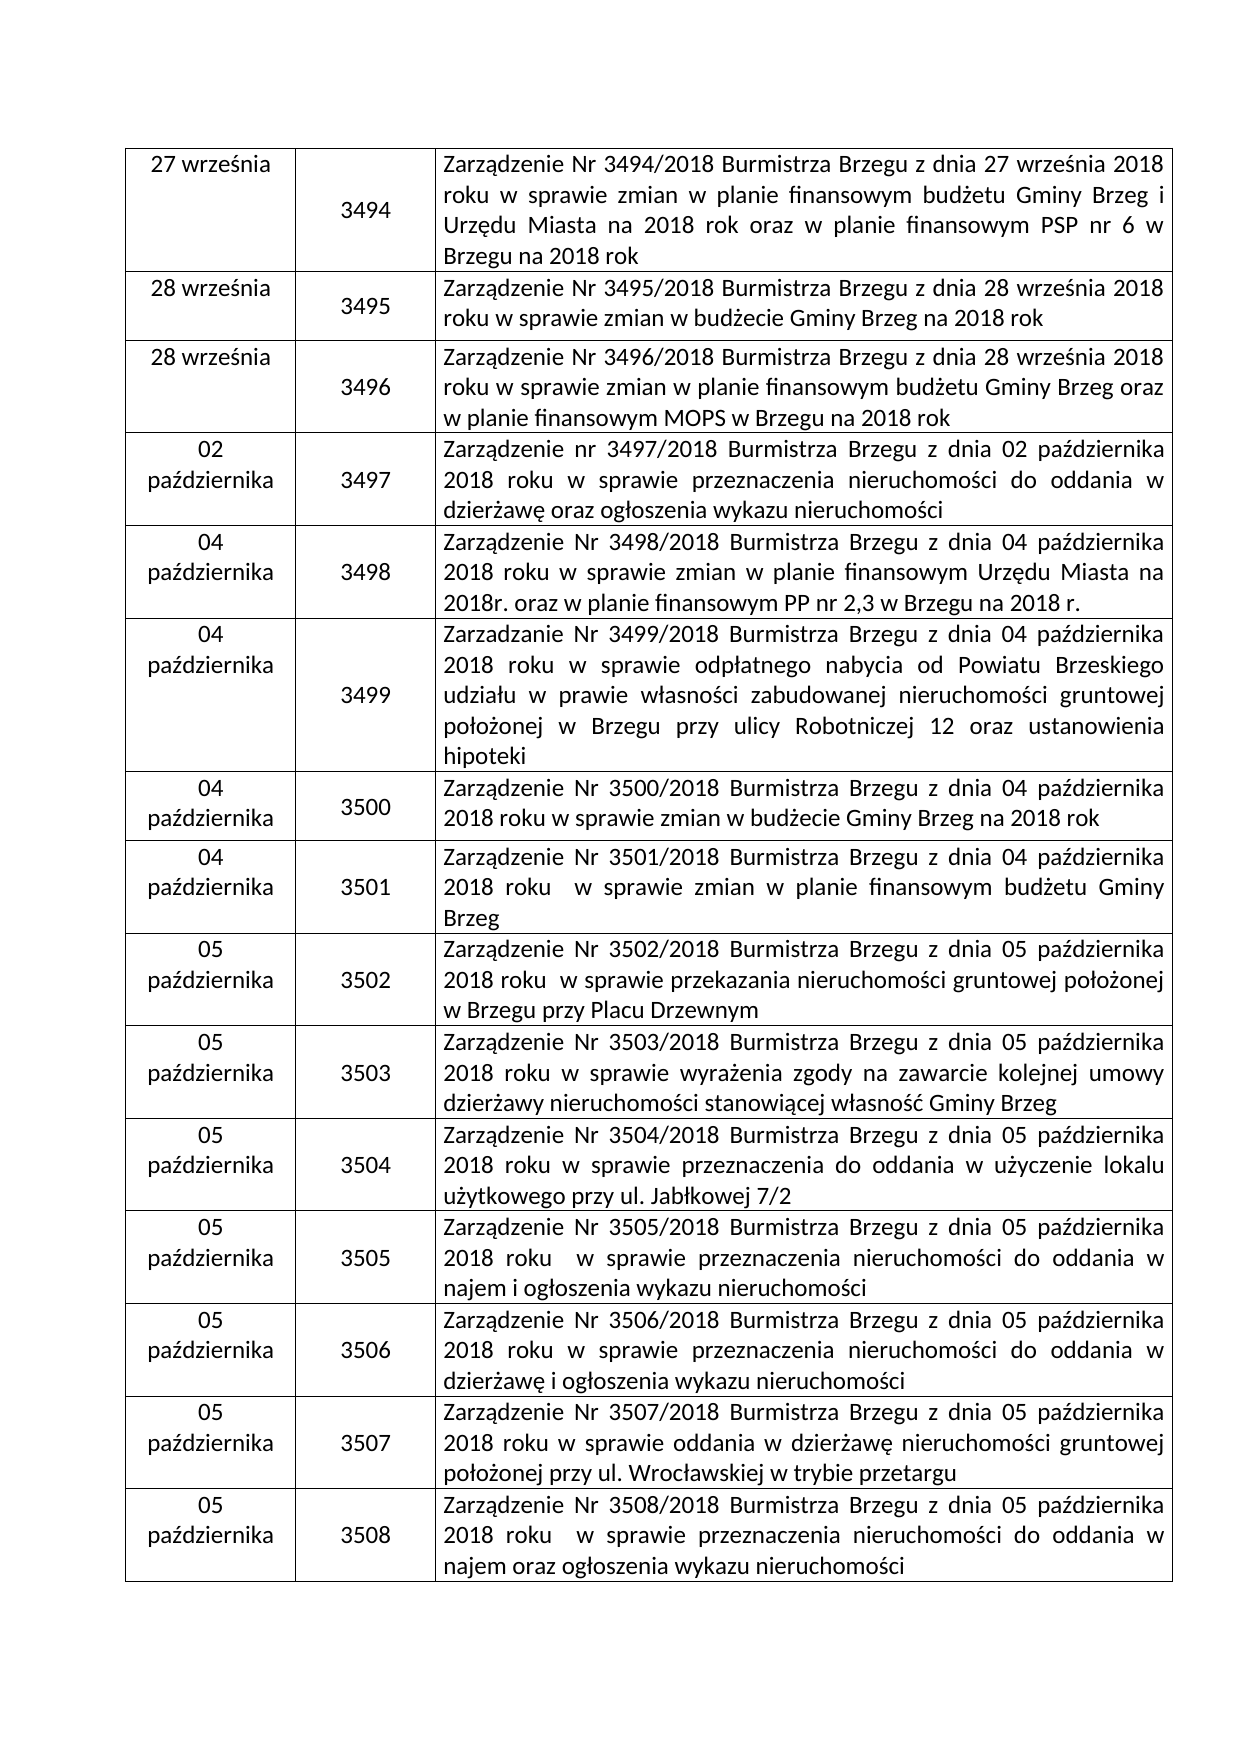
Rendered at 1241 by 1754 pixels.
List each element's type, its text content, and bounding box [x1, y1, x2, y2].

table_cell 3503 [296, 1026, 435, 1118]
table_cell 05 października [126, 1304, 295, 1396]
table_cell 3507 [296, 1397, 435, 1488]
table_cell Zarządzenie Nr 3496/2018 Burmistrza Brzegu z dnia 28 września 2018 roku w sprawie zmian w planie finansowym budżetu Gminy Brzeg oraz w planie finansowym MOPS w Brzegu na 2018 rok [436, 341, 1172, 432]
table_cell 05 października [126, 1026, 295, 1118]
table_cell 04 października [126, 619, 295, 771]
table_cell Zarządzenie Nr 3502/2018 Burmistrza Brzegu z dnia 05 października 2018 roku w sprawie przekazania nieruchomości gruntowej położonej w Brzegu przy Placu Drzewnym [436, 934, 1172, 1025]
table_cell Zarządzenie Nr 3508/2018 Burmistrza Brzegu z dnia 05 października 2018 roku w sprawie przeznaczenia nieruchomości do oddania w najem oraz ogłoszenia wykazu nieruchomości [436, 1489, 1172, 1581]
table_cell Zarządzenie Nr 3506/2018 Burmistrza Brzegu z dnia 05 października 2018 roku w sprawie przeznaczenia nieruchomości do oddania w dzierżawę i ogłoszenia wykazu nieruchomości [436, 1304, 1172, 1396]
table_cell 28 września [126, 341, 295, 432]
table_cell Zarządzenie Nr 3500/2018 Burmistrza Brzegu z dnia 04 października 2018 roku w sprawie zmian w budżecie Gminy Brzeg na 2018 rok [436, 772, 1172, 840]
table_cell 3506 [296, 1304, 435, 1396]
table_cell 02 października [126, 433, 295, 525]
table_cell 3504 [296, 1119, 435, 1210]
table_cell 05 października [126, 1489, 295, 1581]
table_cell 3495 [296, 272, 435, 339]
table_cell Zarządzenie Nr 3507/2018 Burmistrza Brzegu z dnia 05 października 2018 roku w sprawie oddania w dzierżawę nieruchomości gruntowej położonej przy ul. Wrocławskiej w trybie przetargu [436, 1397, 1172, 1488]
table_cell 3500 [296, 772, 435, 840]
table_cell 04 października [126, 772, 295, 840]
table_cell 3498 [296, 526, 435, 617]
table_cell 05 października [126, 1211, 295, 1303]
table_cell Zarzadzanie Nr 3499/2018 Burmistrza Brzegu z dnia 04 października 2018 roku w sprawie odpłatnego nabycia od Powiatu Brzeskiego udziału w prawie własności zabudowanej nieruchomości gruntowej położonej w Brzegu przy ulicy Robotniczej 12 oraz ustanowienia hipoteki [436, 619, 1172, 771]
table_cell 3502 [296, 934, 435, 1025]
table_cell 3499 [296, 619, 435, 771]
table_cell Zarządzenie Nr 3495/2018 Burmistrza Brzegu z dnia 28 września 2018 roku w sprawie zmian w budżecie Gminy Brzeg na 2018 rok [436, 272, 1172, 339]
table_cell Zarządzenie Nr 3503/2018 Burmistrza Brzegu z dnia 05 października 2018 roku w sprawie wyrażenia zgody na zawarcie kolejnej umowy dzierżawy nieruchomości stanowiącej własność Gminy Brzeg [436, 1026, 1172, 1118]
table_cell Zarządzenie nr 3497/2018 Burmistrza Brzegu z dnia 02 października 2018 roku w sprawie przeznaczenia nieruchomości do oddania w dzierżawę oraz ogłoszenia wykazu nieruchomości [436, 433, 1172, 525]
table_cell 3496 [296, 341, 435, 432]
table_cell 04 października [126, 841, 295, 932]
table_cell 3501 [296, 841, 435, 932]
table_cell 05 października [126, 934, 295, 1025]
table_cell 05 października [126, 1119, 295, 1210]
table_cell 27 września [126, 149, 295, 271]
table_cell Zarządzenie Nr 3501/2018 Burmistrza Brzegu z dnia 04 października 2018 roku w sprawie zmian w planie finansowym budżetu Gminy Brzeg [436, 841, 1172, 932]
table_cell Zarządzenie Nr 3494/2018 Burmistrza Brzegu z dnia 27 września 2018 roku w sprawie zmian w planie finansowym budżetu Gminy Brzeg i Urzędu Miasta na 2018 rok oraz w planie finansowym PSP nr 6 w Brzegu na 2018 rok [436, 149, 1172, 271]
table_cell 3508 [296, 1489, 435, 1581]
table_cell Zarządzenie Nr 3498/2018 Burmistrza Brzegu z dnia 04 października 2018 roku w sprawie zmian w planie finansowym Urzędu Miasta na 2018r. oraz w planie finansowym PP nr 2,3 w Brzegu na 2018 r. [436, 526, 1172, 617]
table_cell 3505 [296, 1211, 435, 1303]
table_cell 3497 [296, 433, 435, 525]
table_cell 05 października [126, 1397, 295, 1488]
table_cell 28 września [126, 272, 295, 339]
table_cell Zarządzenie Nr 3504/2018 Burmistrza Brzegu z dnia 05 października 2018 roku w sprawie przeznaczenia do oddania w użyczenie lokalu użytkowego przy ul. Jabłkowej 7/2 [436, 1119, 1172, 1210]
table_cell 04 października [126, 526, 295, 617]
table_cell Zarządzenie Nr 3505/2018 Burmistrza Brzegu z dnia 05 października 2018 roku w sprawie przeznaczenia nieruchomości do oddania w najem i ogłoszenia wykazu nieruchomości [436, 1211, 1172, 1303]
table_cell 3494 [296, 149, 435, 271]
